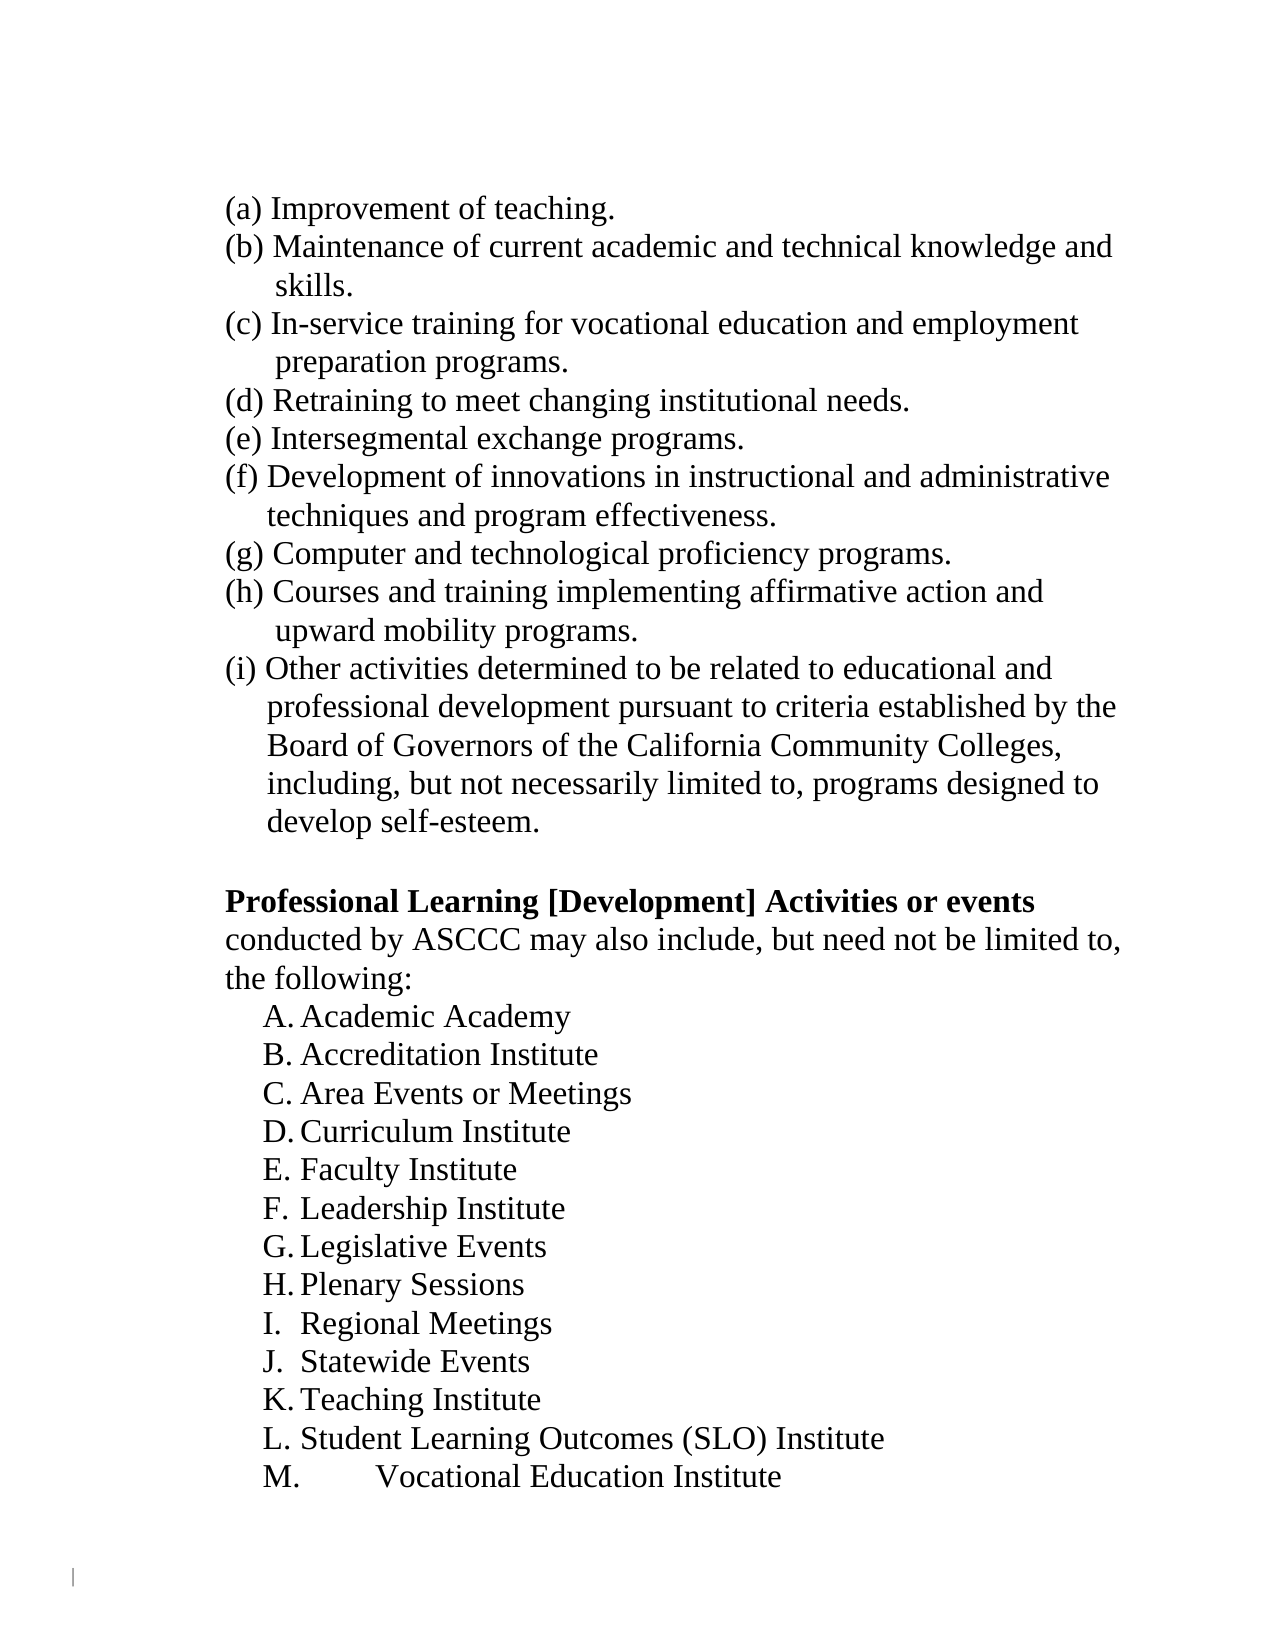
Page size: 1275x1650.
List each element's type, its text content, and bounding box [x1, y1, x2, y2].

text (d) Retraining to meet changing institutional needs. [225, 380, 1125, 418]
text (h) Courses and training implementing affirmative action and [225, 572, 1125, 610]
list Legislative Events [262, 1226, 1125, 1265]
text techniques and program effectiveness. [225, 495, 1125, 533]
text (i) Other activities determined to be related to educational and [225, 648, 1125, 687]
list Academic Academy [262, 996, 1125, 1035]
list Plenary Sessions [262, 1265, 1125, 1303]
text develop self-esteem. [225, 802, 1125, 840]
list Regional Meetings [262, 1303, 1125, 1341]
text preparation programs. [225, 342, 1125, 380]
text (b) Maintenance of current academic and technical knowledge and [225, 227, 1125, 265]
text professional development pursuant to criteria established by the [225, 687, 1125, 725]
text (e) Intersegmental exchange programs. [225, 418, 1125, 457]
list Student Learning Outcomes (SLO) Institute [262, 1418, 1125, 1456]
text skills. [225, 265, 1125, 303]
text (a) Improvement of teaching. [225, 188, 1125, 227]
text Professional Learning [Development] Activities or events conducted by ASCCC may also include, but need not be limited to, the following: [225, 881, 1125, 996]
list Leadership Institute [262, 1188, 1125, 1226]
text (c) In-service training for vocational education and employment [225, 303, 1125, 342]
list Statewide Events [262, 1341, 1125, 1380]
text (g) Computer and technological proficiency programs. [225, 533, 1125, 572]
list Area Events or Meetings [262, 1073, 1125, 1111]
text (f) Development of innovations in instructional and administrative [225, 457, 1125, 495]
list Vocational Education Institute [262, 1456, 1125, 1495]
list Faculty Institute [262, 1150, 1125, 1188]
text upward mobility programs. [225, 610, 1125, 648]
text Board of Governors of the California Community Colleges, [225, 725, 1125, 763]
list Curriculum Institute [262, 1111, 1125, 1150]
list Accreditation Institute [262, 1035, 1125, 1073]
text including, but not necessarily limited to, programs designed to [225, 763, 1125, 802]
list Teaching Institute [262, 1380, 1125, 1418]
